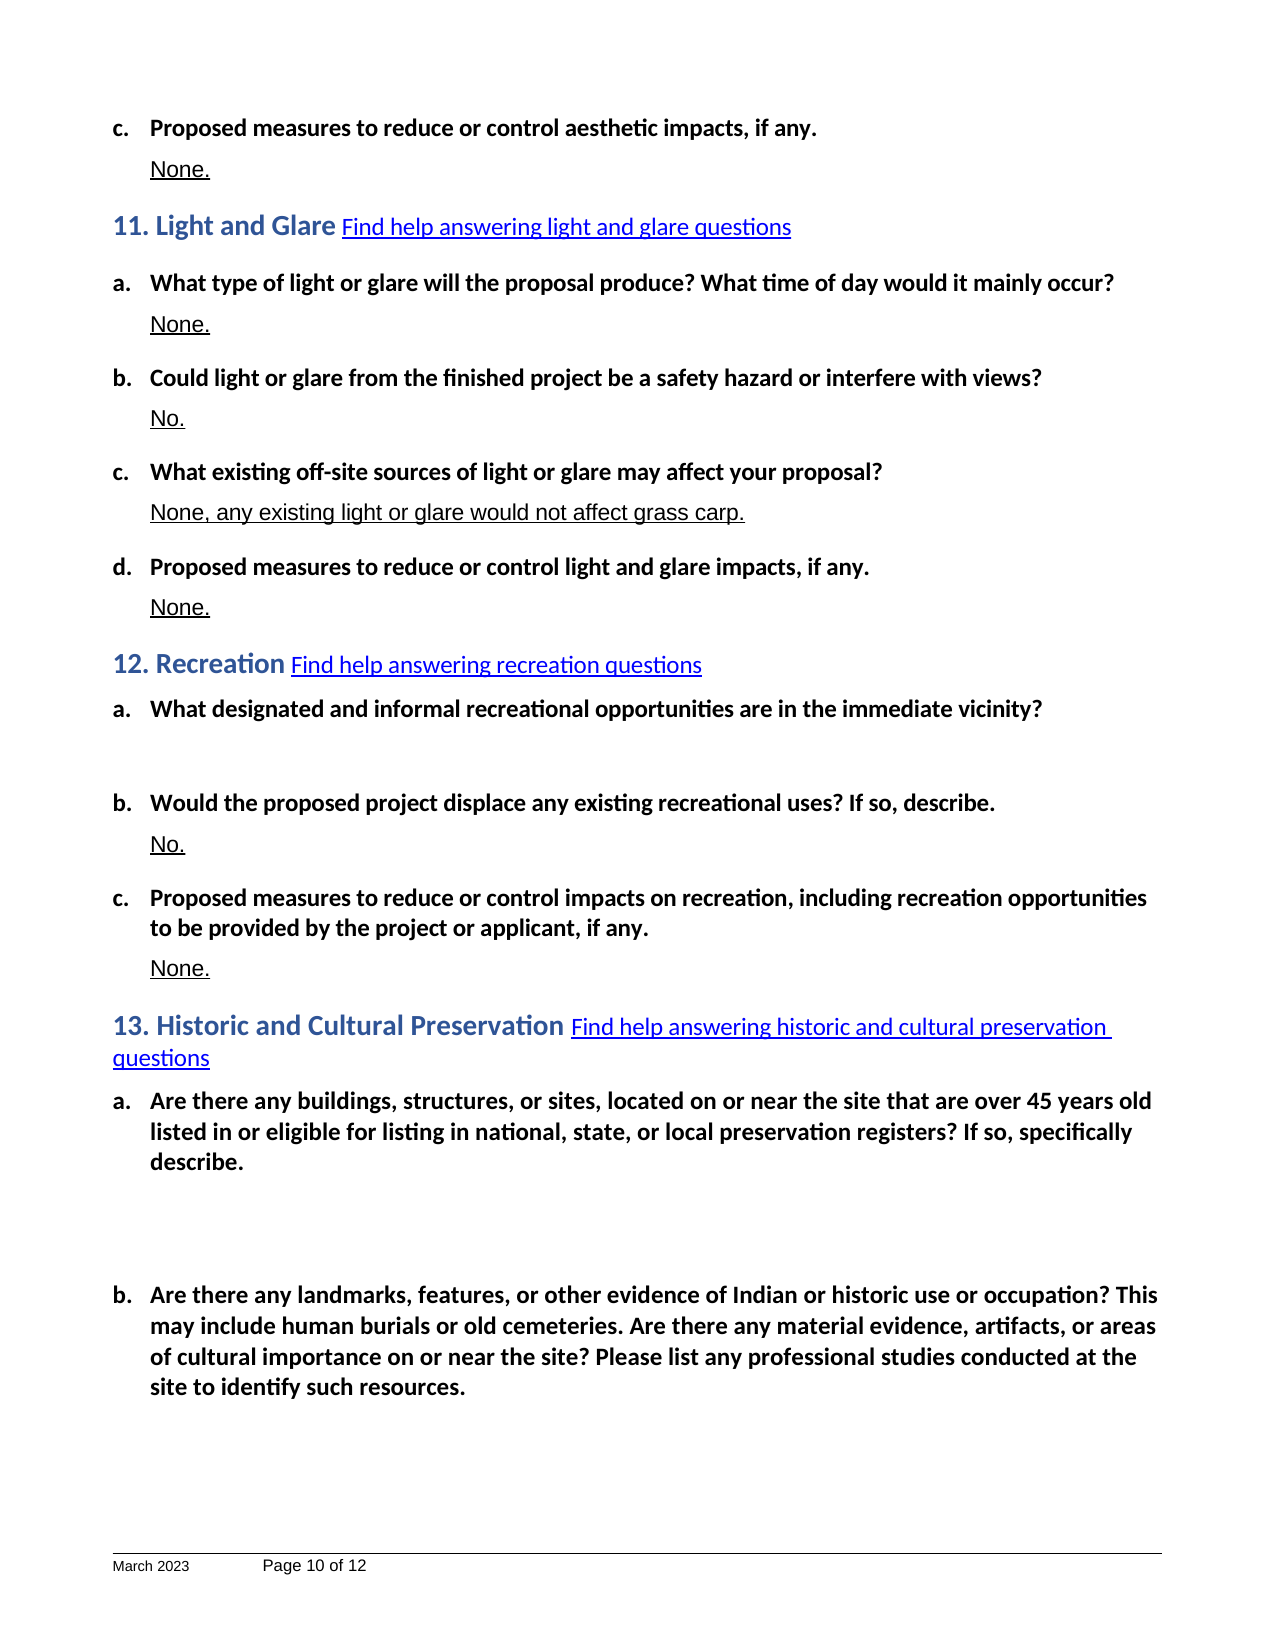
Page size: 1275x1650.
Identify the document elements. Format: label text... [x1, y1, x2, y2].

text No. [150, 831, 1162, 857]
text None. [150, 311, 1162, 337]
list What existing off-site sources of light or glare may affect your proposal? [112, 456, 1162, 487]
text 12. Recreation Find help answering recreation questions [112, 645, 1162, 681]
text No. [150, 405, 1162, 431]
list Are there any buildings, structures, or sites, located on or near the site that are over 45 years old listed in or eligible for listing in national, state, or local preservation registers? If so, specifically describe. [112, 1085, 1162, 1177]
text None. [150, 955, 1162, 982]
text None. [150, 156, 1162, 182]
list What type of light or glare will the proposal produce? What time of day would it mainly occur? [112, 267, 1162, 298]
list Proposed measures to reduce or control aesthetic impacts, if any. [112, 112, 1162, 143]
text 13. Historic and Cultural Preservation Find help answering historic and cultural preservation questions [112, 1007, 1162, 1073]
list Are there any landmarks, features, or other evidence of Indian or historic use or occupation? This may include human burials or old cemeteries. Are there any material evidence, artifacts, or areas of cultural importance on or near the site? Please list any professional studies conducted at the site to identify such resources. [112, 1280, 1162, 1402]
list Proposed measures to reduce or control impacts on recreation, including recreation opportunities to be provided by the project or applicant, if any. [112, 882, 1162, 943]
list Proposed measures to reduce or control light and glare impacts, if any. [112, 551, 1162, 581]
text None. [150, 594, 1162, 620]
list Could light or glare from the finished project be a safety hazard or interfere with views? [112, 362, 1162, 392]
list Would the proposed project displace any existing recreational uses? If so, describe. [112, 787, 1162, 818]
list What designated and informal recreational opportunities are in the immediate vicinity? [112, 693, 1162, 724]
text None, any existing light or glare would not affect grass carp. [150, 499, 1162, 526]
text 11. Light and Glare Find help answering light and glare questions [112, 207, 1162, 242]
